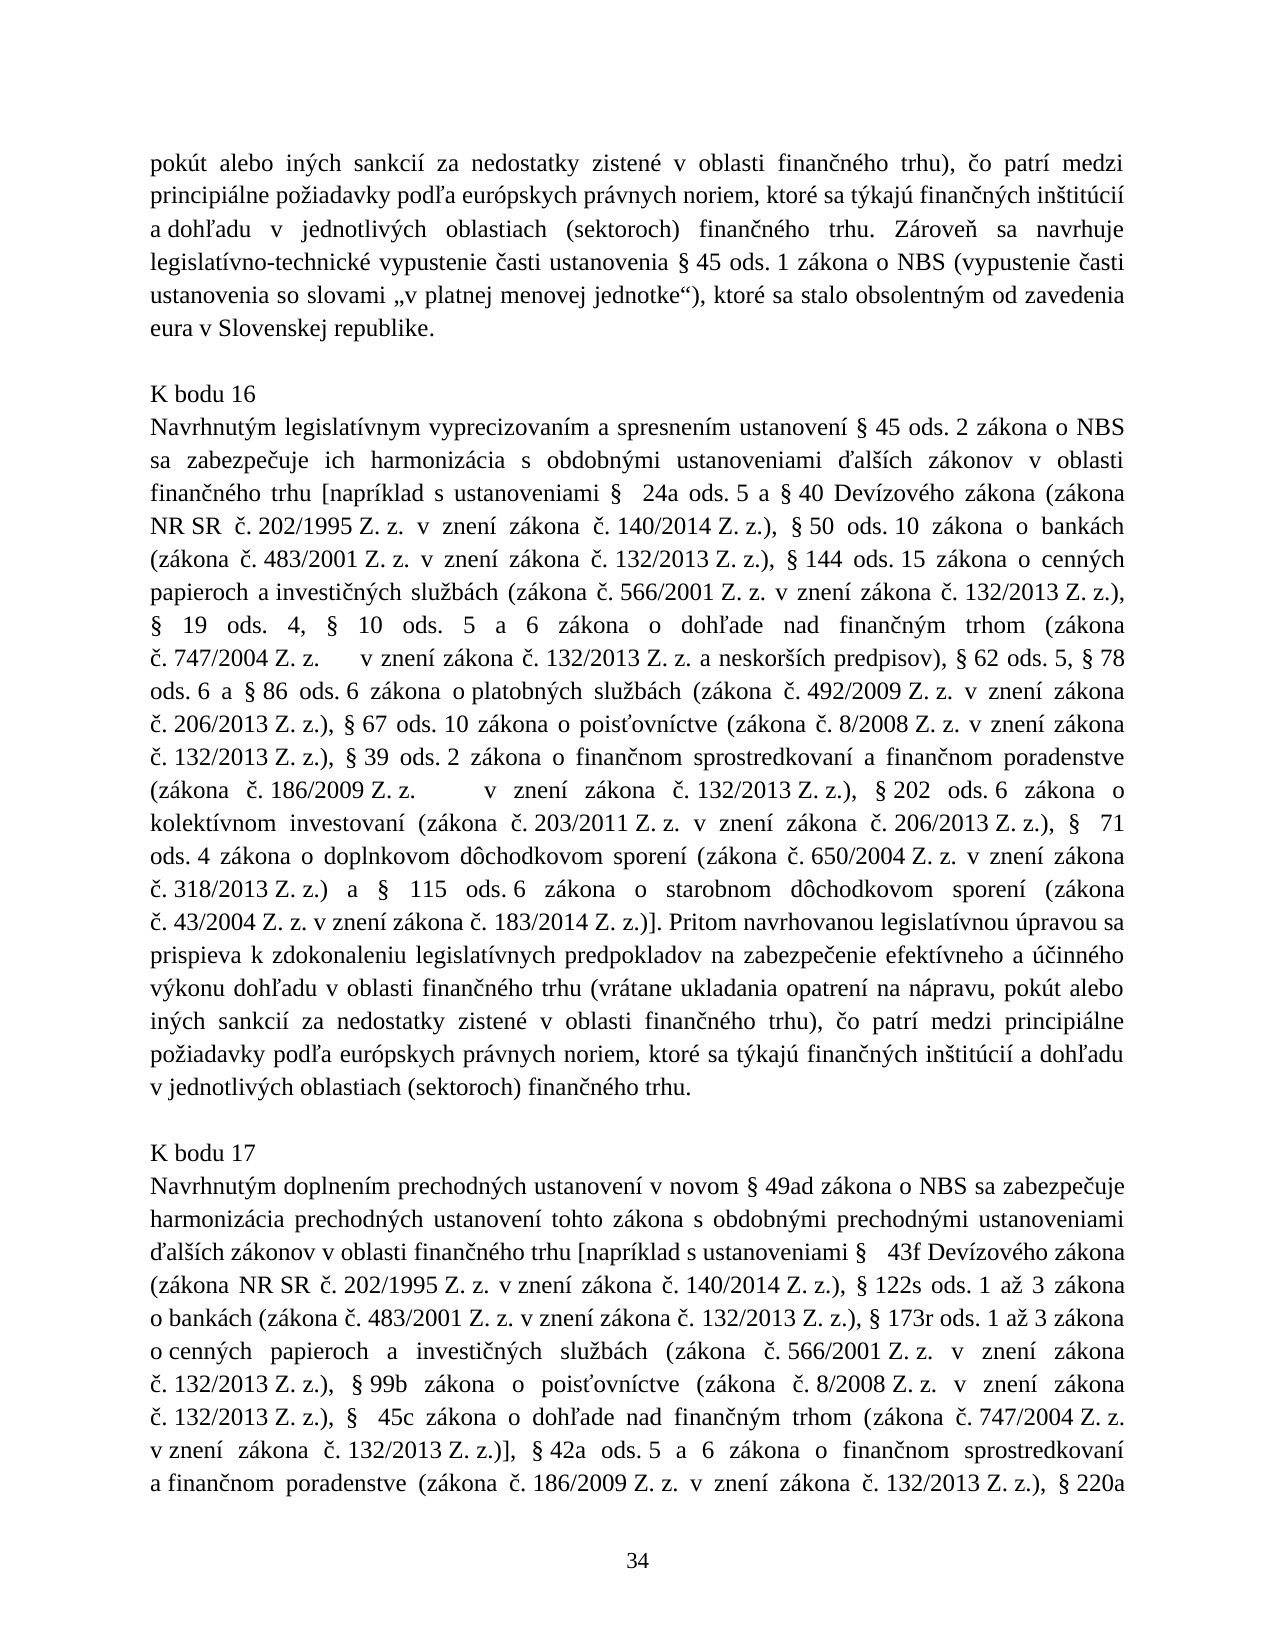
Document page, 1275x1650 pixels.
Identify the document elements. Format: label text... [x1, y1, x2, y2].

subtitle K bodu 17 [150, 1138, 1125, 1167]
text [150, 1171, 1125, 1497]
subtitle K bodu 16 [150, 379, 1125, 407]
text Navrhnutým legislatívnym vyprecizovaním a spresnením ustanovení § 45 ods. 2 zákona o NBS sa zabezpečuje ich harmonizácia s obdobnými ustanoveniami ďalších zákonov v oblasti finančného trhu [napríklad s ustanoveniami §24a ods. 5 a § 40 Devízového zákona (zákona NR SR č. 202/1995 Z. z. v znení zákona č. 140/2014 Z. z.), § 50 ods. 10 zákona o bankách (zákona č. 483/2001 Z. z. v znení zákona č. 132/2013 Z. z.), § 144 ods. 15 zákona o cenných papieroch a investičných službách (zákona č. 566/2001 Z. z. v znení zákona č. 132/2013 Z. z.), §19 ods.4, §10 ods.5 a 6 zákona o dohľade nad finančným trhom (zákona č. 747/2004 Z. z. v znení zákona č. 132/2013 Z. z. a neskorších predpisov), § 62 ods. 5, § 78 ods. 6 a § 86 ods. 6 zákona o platobných službách (zákona č. 492/2009 Z. z. v znení zákona č. 206/2013 Z. z.), § 67 ods. 10 zákona o poisťovníctve (zákona č. 8/2008 Z. z. v znení zákona č. 132/2013 Z. z.), § 39 ods. 2 zákona o finančnom sprostredkovaní a finančnom poradenstve (zákona č. 186/2009 Z. z. v znení zákona č. 132/2013 Z. z.), § 202 ods. 6 zákona o kolektívnom investovaní (zákona č. 203/2011 Z. z. v znení zákona č. 206/2013 Z. z.), §71 ods. 4 zákona o doplnkovom dôchodkovom sporení (zákona č. 650/2004 Z. z. v znení zákona č. 318/2013 Z. z.) a §115 ods. 6 zákona o starobnom dôchodkovom sporení (zákona č. 43/2004 Z. z. v znení zákona č. 183/2014 Z. z.)]. Pritom navrhovanou legislatívnou úpravou sa prispieva k zdokonaleniu legislatívnych predpokladov na zabezpečenie efektívneho a účinného výkonu dohľadu v oblasti finančného trhu (vrátane ukladania opatrení na nápravu, pokút alebo iných sankcií za nedostatky zistené v oblasti finančného trhu), čo patrí medzi principiálne požiadavky podľa európskych právnych noriem, ktoré sa týkajú finančných inštitúcií a dohľadu v jednotlivých oblastiach (sektoroch) finančného trhu. [150, 412, 1125, 1101]
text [150, 148, 1125, 341]
